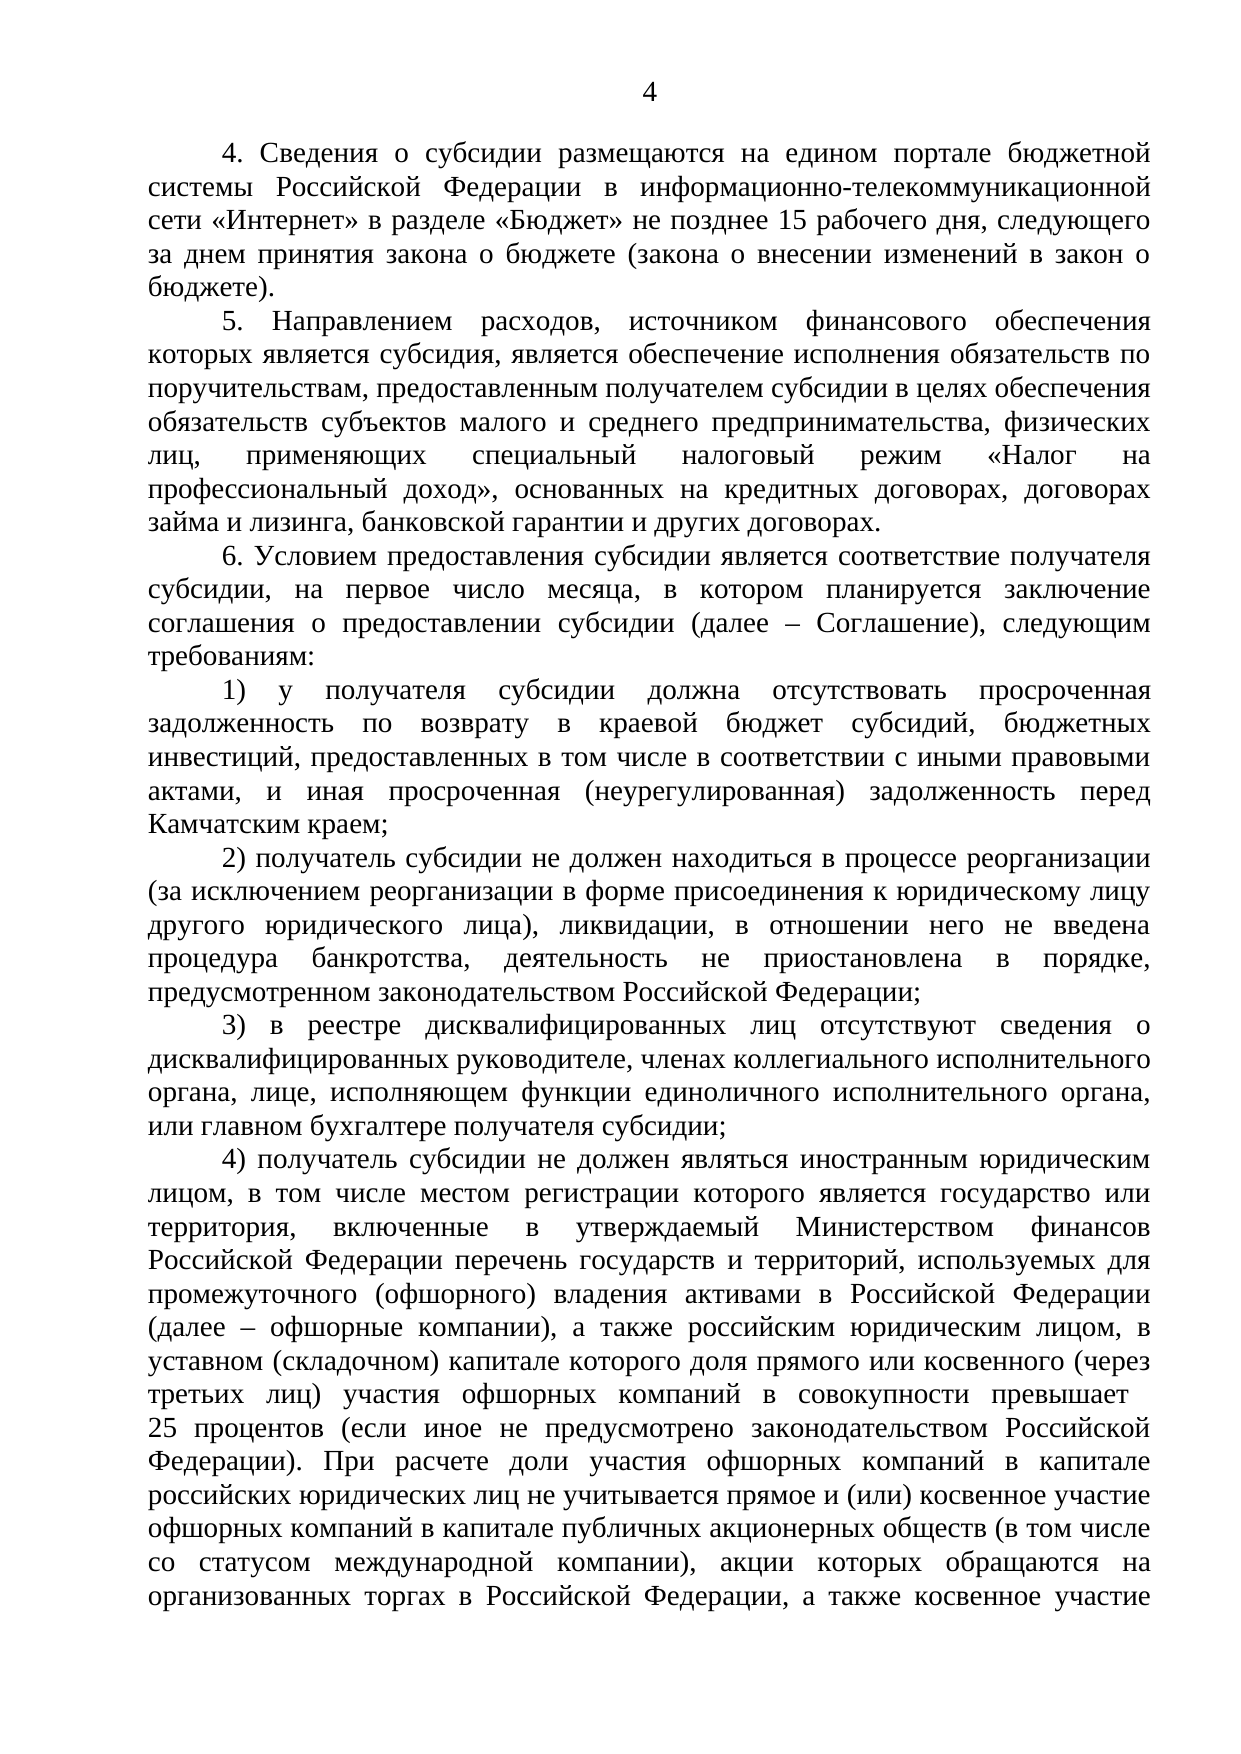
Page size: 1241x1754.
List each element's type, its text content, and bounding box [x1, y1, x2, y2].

text 6. Условием предоставления субсидии является соответствие получателя субсидии, на первое число месяца, в котором планируется заключение соглашения о предоставлении субсидии (далее – Соглашение), следующим требованиям: [148, 538, 1152, 672]
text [148, 1142, 1152, 1611]
text 5. Направлением расходов, источником финансового обеспечения которых является субсидия, является обеспечение исполнения обязательств по поручительствам, предоставленным получателем субсидии в целях обеспечения обязательств субъектов малого и среднего предпринимательства, физических лиц, применяющих специальный налоговый режим «Налог на профессиональный доход», основанных на кредитных договорах, договорах займа и лизинга, банковской гарантии и других договорах. [148, 303, 1152, 538]
text 1) у получателя субсидии должна отсутствовать просроченная задолженность по возврату в краевой бюджет субсидий, бюджетных инвестиций, предоставленных в том числе в соответствии с иными правовыми актами, и иная просроченная (неурегулированная) задолженность перед Камчатским краем; [148, 672, 1152, 840]
text 3) в реестре дисквалифицированных лиц отсутствуют сведения о дисквалифицированных руководителе, членах коллегиального исполнительного органа, лице, исполняющем функции единоличного исполнительного органа, или главном бухгалтере получателя субсидии; [148, 1007, 1152, 1142]
text 4. Сведения о субсидии размещаются на едином портале бюджетной системы Российской Федерации в информационно-телекоммуникационной сети «Интернет» в разделе «Бюджет» не позднее 15 рабочего дня, следующего за днем принятия закона о бюджете (закона о внесении изменений в закон о бюджете). [148, 135, 1152, 303]
text 2) получатель субсидии не должен находиться в процессе реорганизации (за исключением реорганизации в форме присоединения к юридическому лицу другого юридического лица), ликвидации, в отношении него не введена процедура банкротства, деятельность не приостановлена в порядке, предусмотренном законодательством Российской Федерации; [148, 840, 1152, 1007]
